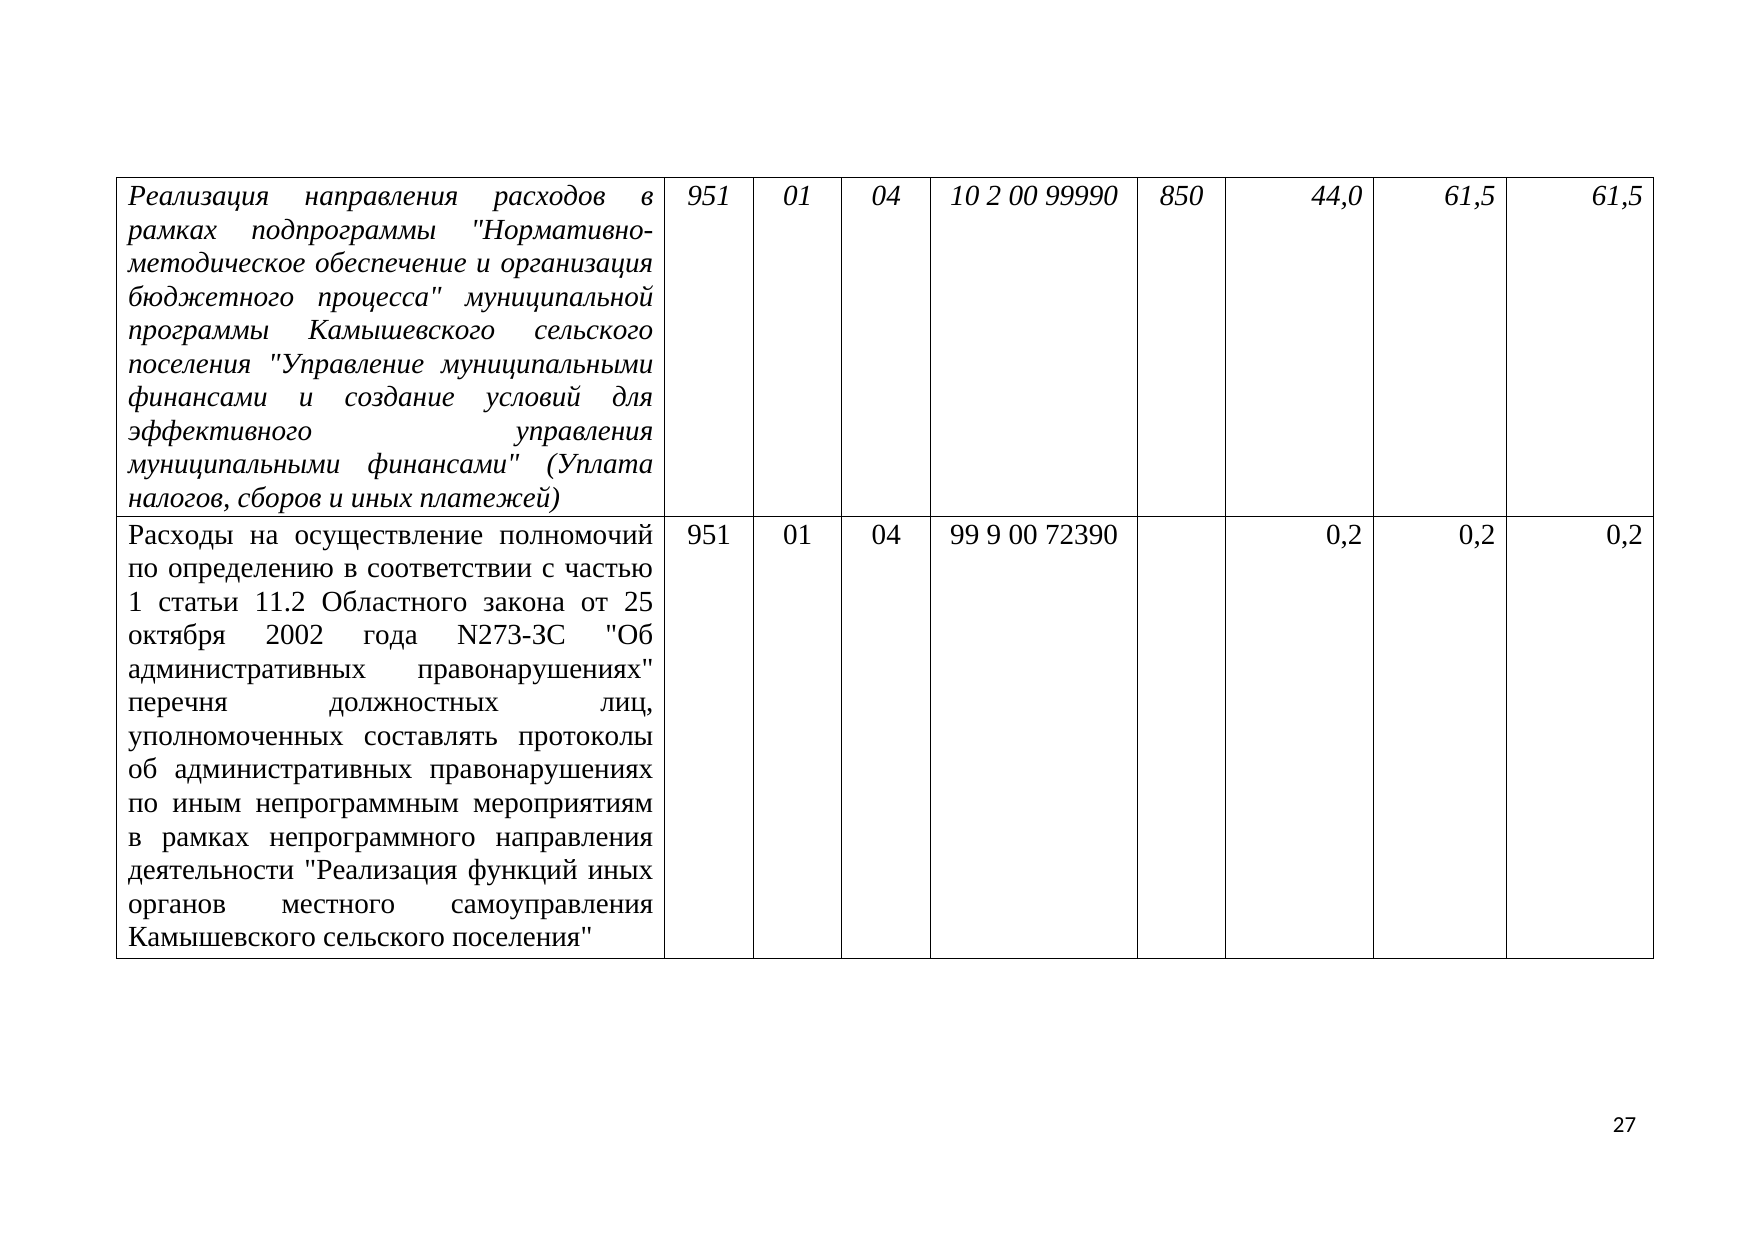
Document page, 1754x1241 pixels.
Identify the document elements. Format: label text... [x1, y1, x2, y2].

table_cell 0,2 [1374, 517, 1506, 958]
table_cell 10 2 00 99990 [931, 178, 1137, 516]
table_cell 04 [842, 178, 930, 516]
table_cell 61,5 [1374, 178, 1506, 516]
table_cell Расходы на осуществление полномочий по определению в соответствии с частью 1 статьи 11.2 Областного закона от 25 октября 2002 года N273-ЗС "Об административных правонарушениях" перечня должностных лиц, уполномоченных составлять протоколы об административных правонарушениях по иным непрограммным мероприятиям в рамках непрограммного направления деятельности "Реализация функций иных органов местного самоуправления Камышевского сельского поселения" [117, 517, 664, 958]
table_cell 0,2 [1507, 517, 1653, 958]
table_cell 951 [665, 178, 753, 516]
table_cell 99 9 00 72390 [931, 517, 1137, 958]
table_cell 850 [1138, 178, 1225, 516]
table_cell 01 [754, 178, 841, 516]
table_cell 61,5 [1507, 178, 1653, 516]
table_cell Реализация направления расходов в рамках подпрограммы "Нормативно-методическое обеспечение и организация бюджетного процесса" муниципальной программы Камышевского сельского поселения "Управление муниципальными финансами и создание условий для эффективного управления муниципальными финансами" (Уплата налогов, сборов и иных платежей) [117, 178, 664, 516]
table_cell [1138, 517, 1225, 958]
table_cell 04 [842, 517, 930, 958]
table_cell 01 [754, 517, 841, 958]
table_cell 44,0 [1226, 178, 1373, 516]
table_cell 0,2 [1226, 517, 1373, 958]
table_cell 951 [665, 517, 753, 958]
